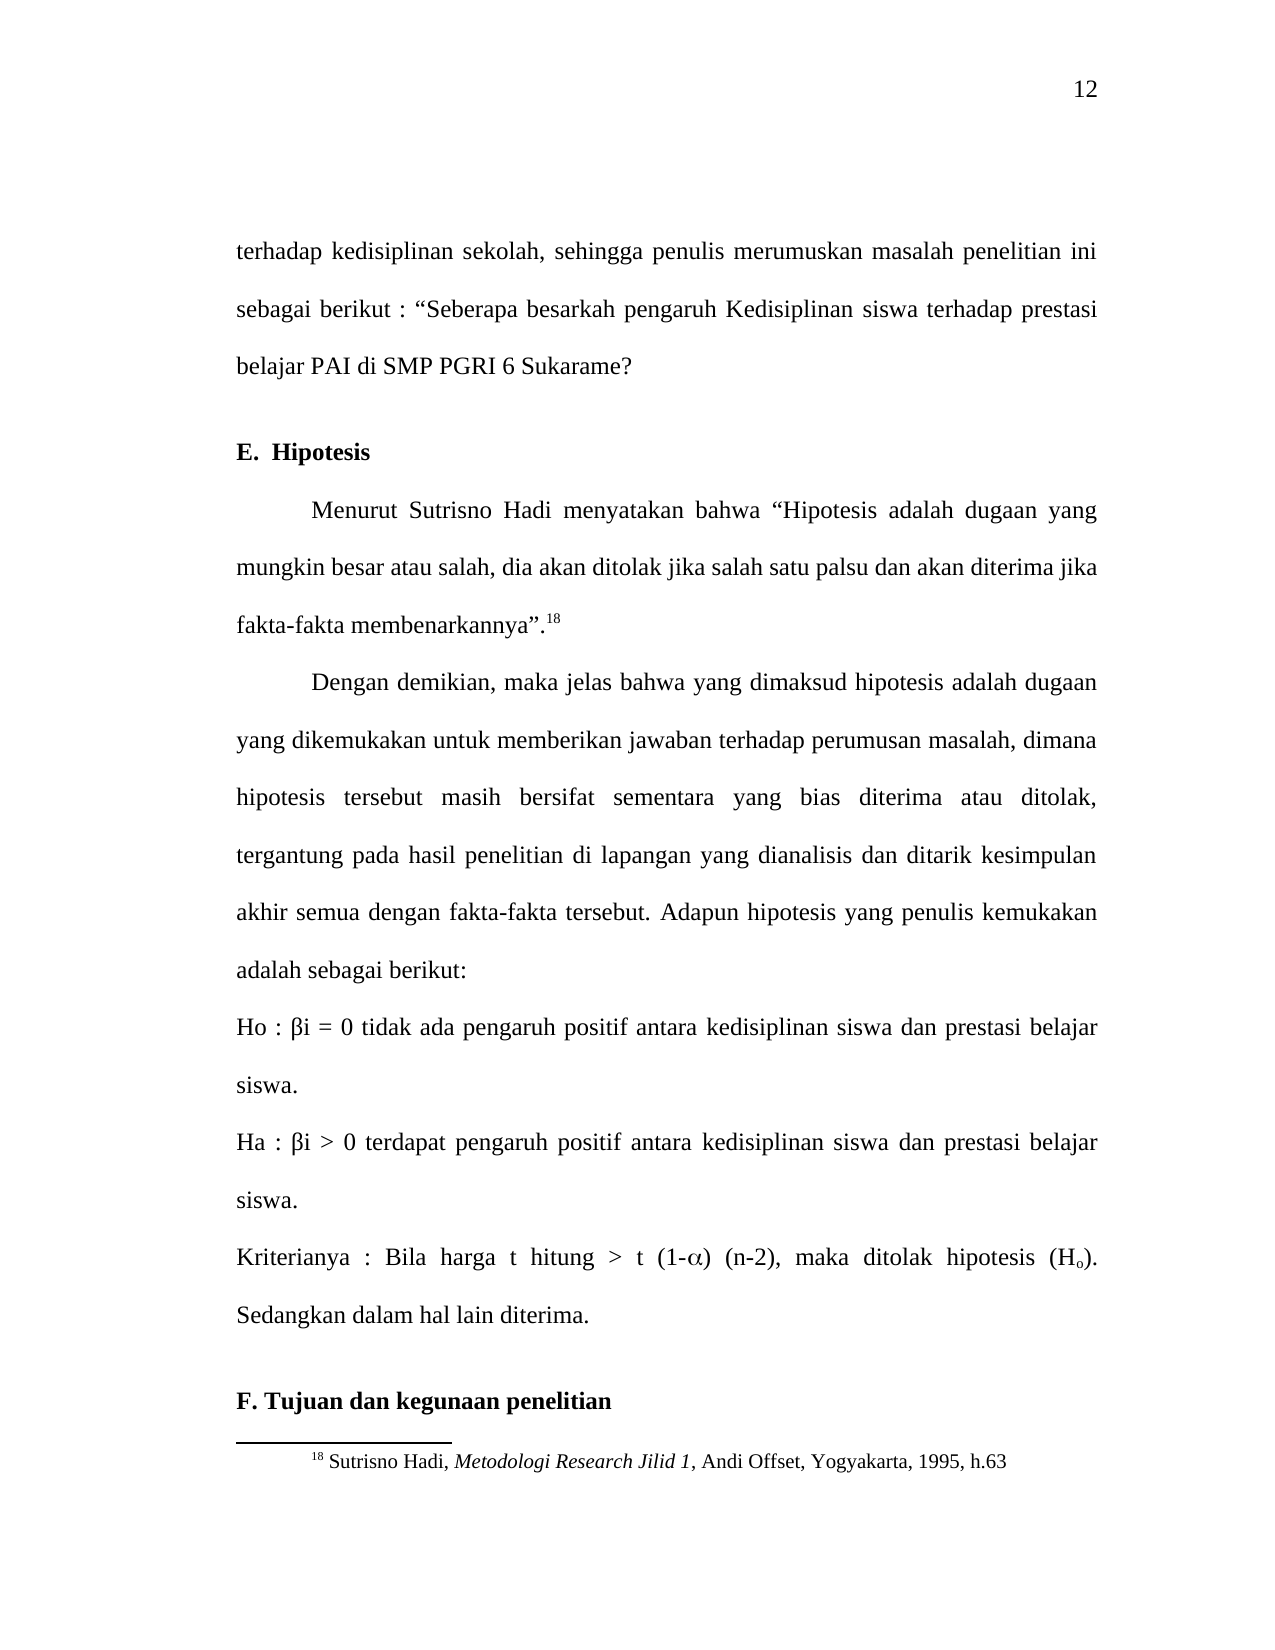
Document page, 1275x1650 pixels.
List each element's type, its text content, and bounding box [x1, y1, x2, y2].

text Kriterianya : Bila harga t hitung > t (1-) (n-2), maka ditolak hipotesis (Ho). Sedangkan dalam hal lain diterima. [236, 1242, 1098, 1329]
text F. Tujuan dan kegunaan penelitian [236, 1386, 1098, 1415]
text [236, 236, 1098, 380]
text Menurut Sutrisno Hadi menyatakan bahwa “Hipotesis adalah dugaan yang mungkin besar atau salah, dia akan ditolak jika salah satu palsu dan akan diterima jika fakta-fakta membenarkannya”. [236, 495, 1098, 639]
text E. Hipotesis [236, 437, 1098, 466]
text Dengan demikian, maka jelas bahwa yang dimaksud hipotesis adalah dugaan yang dikemukakan untuk memberikan jawaban terhadap perumusan masalah, dimana hipotesis tersebut masih bersifat sementara yang bias diterima atau ditolak, tergantung pada hasil penelitian di lapangan yang dianalisis dan ditarik kesimpulan akhir semua dengan fakta-fakta tersebut. Adapun hipotesis yang penulis kemukakan adalah sebagai berikut: [236, 667, 1098, 984]
text Ho : βi = 0 tidak ada pengaruh positif antara kedisiplinan siswa dan prestasi belajar siswa. [236, 1012, 1098, 1099]
text Ha : βi > 0 terdapat pengaruh positif antara kedisiplinan siswa dan prestasi belajar siswa. [236, 1127, 1098, 1214]
